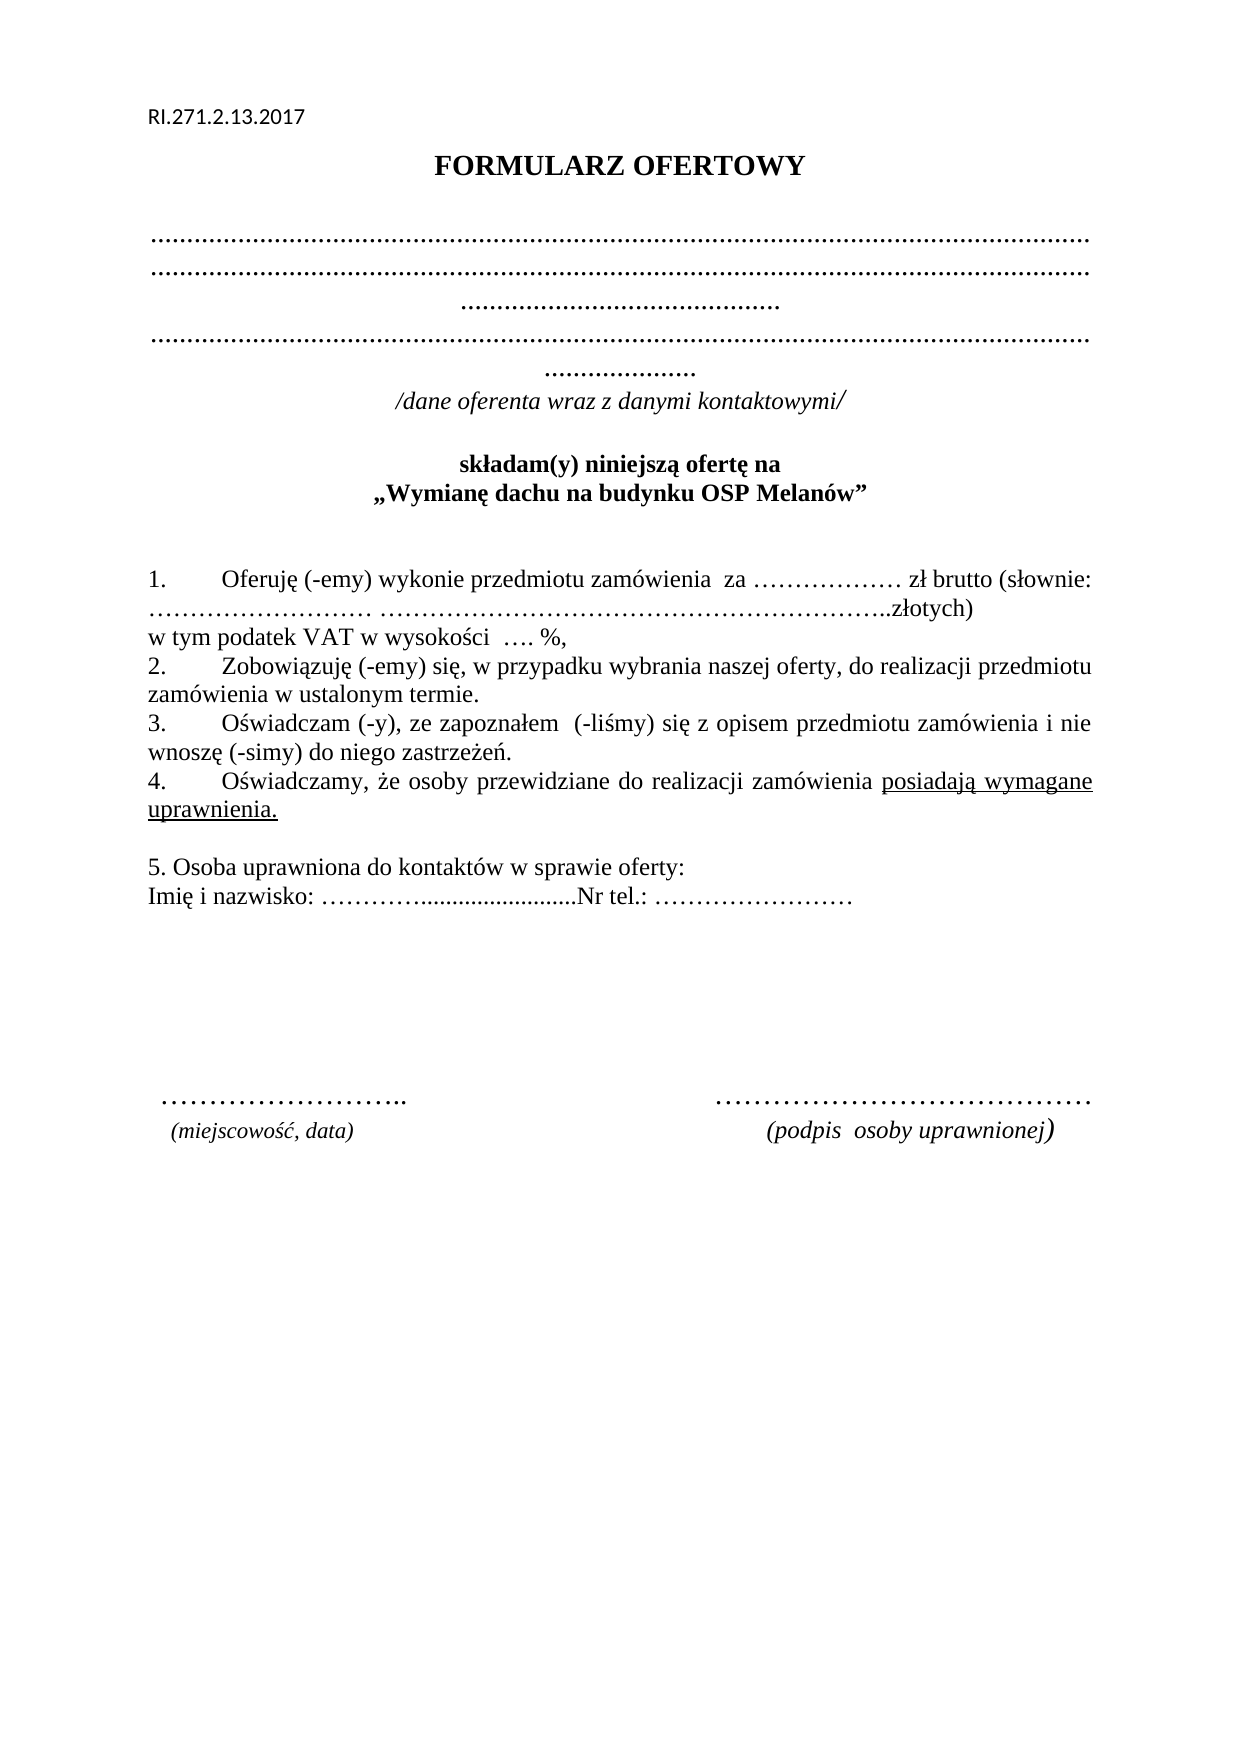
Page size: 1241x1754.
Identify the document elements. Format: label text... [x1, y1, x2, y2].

text „Wymianę dachu na budynku OSP Melanów” [148, 478, 1093, 507]
text FORMULARZ OFERTOWY [148, 148, 1093, 181]
text 4. Oświadczamy, że osoby przewidziane do realizacji zamówienia posiadają wymagane uprawnienia. [148, 766, 1093, 823]
text 1. Oferuję (-emy) wykonie przedmiotu zamówienia za ……………… zł brutto (słownie: ……………………… ……………………………………………………..złotych) [148, 564, 1093, 622]
text ...................................................................................................................................................... [148, 315, 1093, 382]
text 2. Zobowiązuję (-emy) się, w przypadku wybrania naszej oferty, do realizacji przedmiotu zamówienia w ustalonym termie. [148, 651, 1093, 708]
text składam(y) niniejszą ofertę na [148, 449, 1093, 478]
text .............................................................................................................................................................................................................................................................................................................. [148, 215, 1093, 315]
text (miejscowość, data) (podpis osoby uprawnionej) [148, 1111, 1093, 1144]
text …………………….. ………………………………… [148, 1077, 1093, 1111]
text 3. Oświadczam (-y), ze zapoznałem (-liśmy) się z opisem przedmiotu zamówienia i nie wnoszę (-simy) do niego zastrzeżeń. [148, 708, 1093, 766]
text Imię i nazwisko: ………….........................Nr tel.: …………………… [148, 881, 1093, 909]
text w tym podatek VAT w wysokości …. %, [148, 622, 1093, 651]
text /dane oferenta wraz z danymi kontaktowymi/ [148, 382, 1093, 416]
text 5. Osoba uprawniona do kontaktów w sprawie oferty: [148, 852, 1093, 881]
